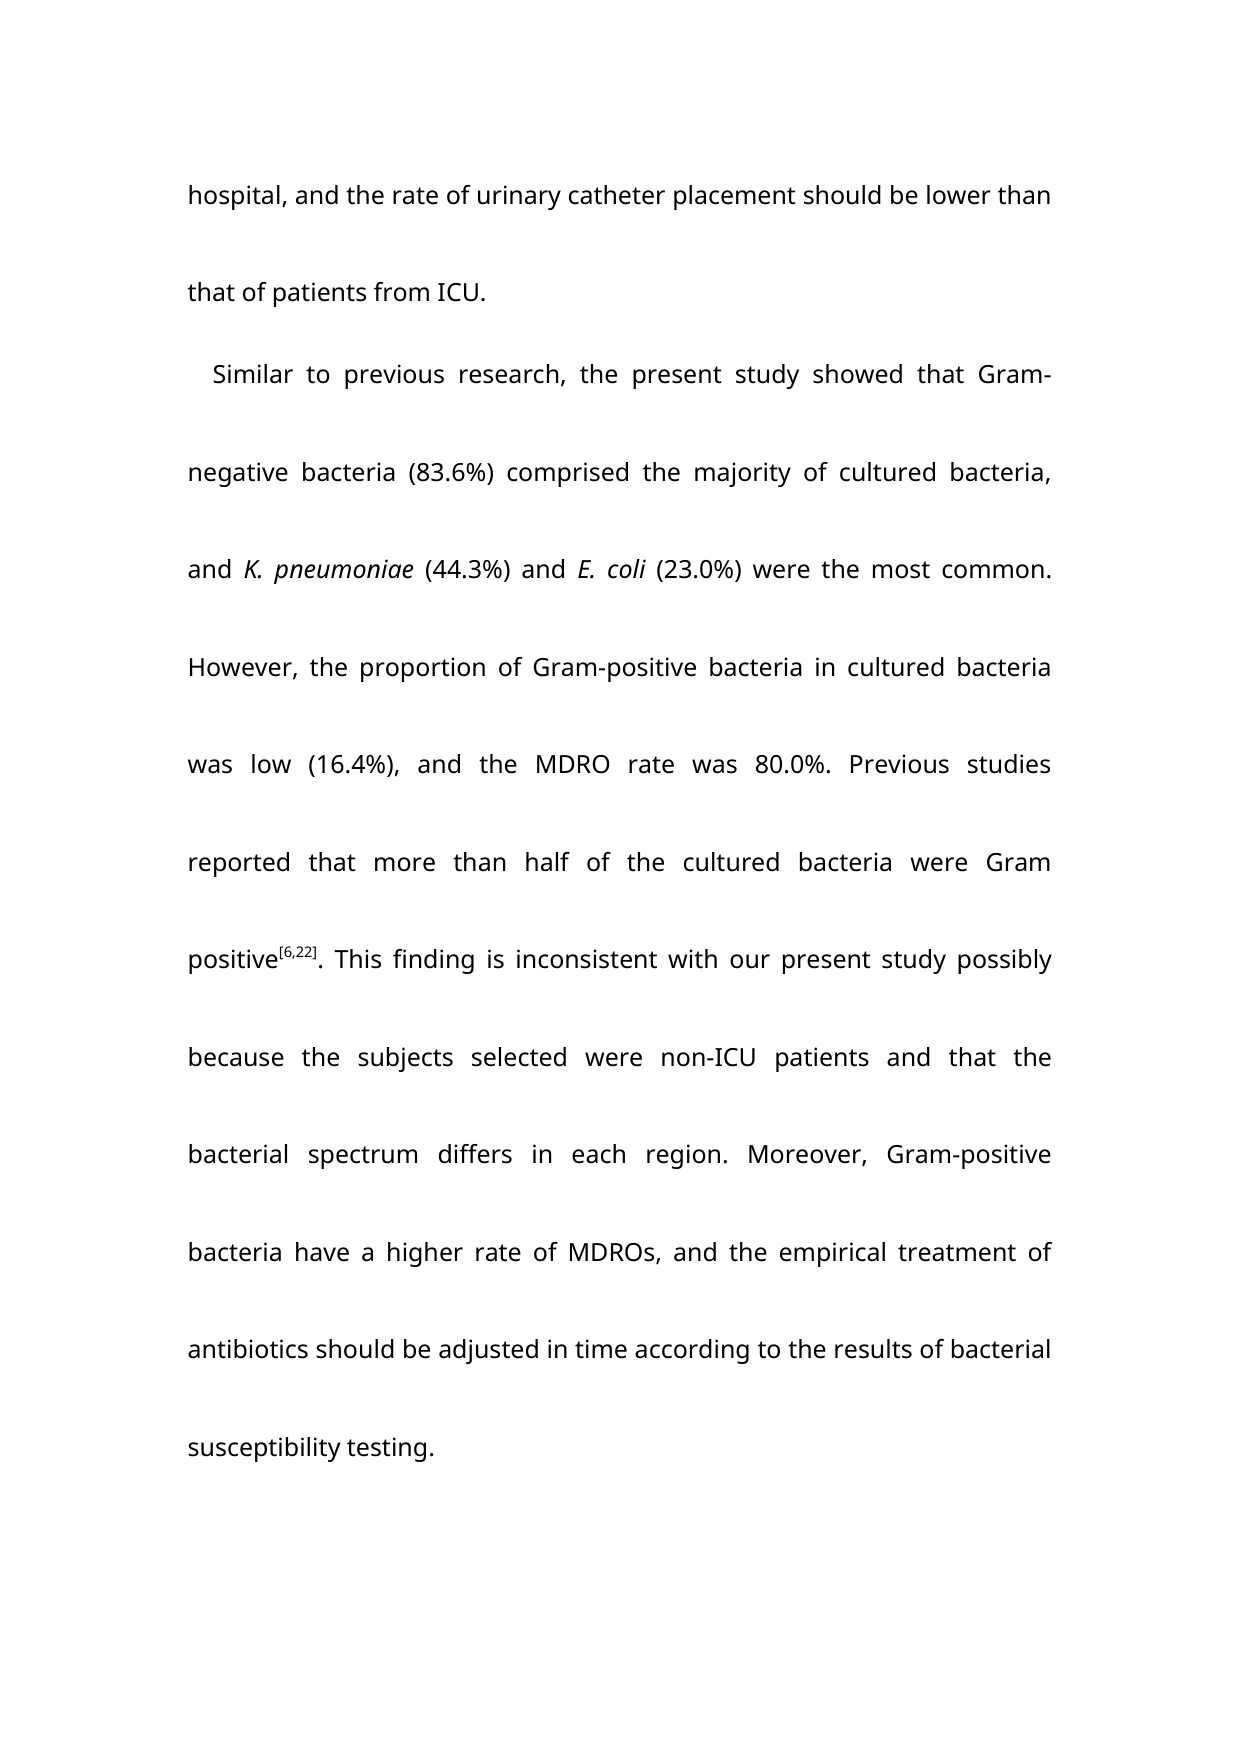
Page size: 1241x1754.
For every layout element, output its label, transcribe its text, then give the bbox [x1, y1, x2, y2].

text Similar to previous research, the present study showed that Gram-negative bacteria (83.6%) comprised the majority of cultured bacteria, and K. pneumoniae (44.3%) and E. coli (23.0%) were the most common. However, the proportion of Gram-positive bacteria in cultured bacteria was low (16.4%), and the MDRO rate was 80.0%. Previous studies reported that more than half of the cultured bacteria were Gram positive[6,22]. This finding is inconsistent with our present study possibly because the subjects selected were non-ICU patients and that the bacterial spectrum differs in each region. Moreover, Gram-positive bacteria have a higher rate of MDROs, and the empirical treatment of antibiotics should be adjusted in time according to the results of bacterial susceptibility testing. [187, 341, 1053, 1479]
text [187, 162, 1053, 324]
